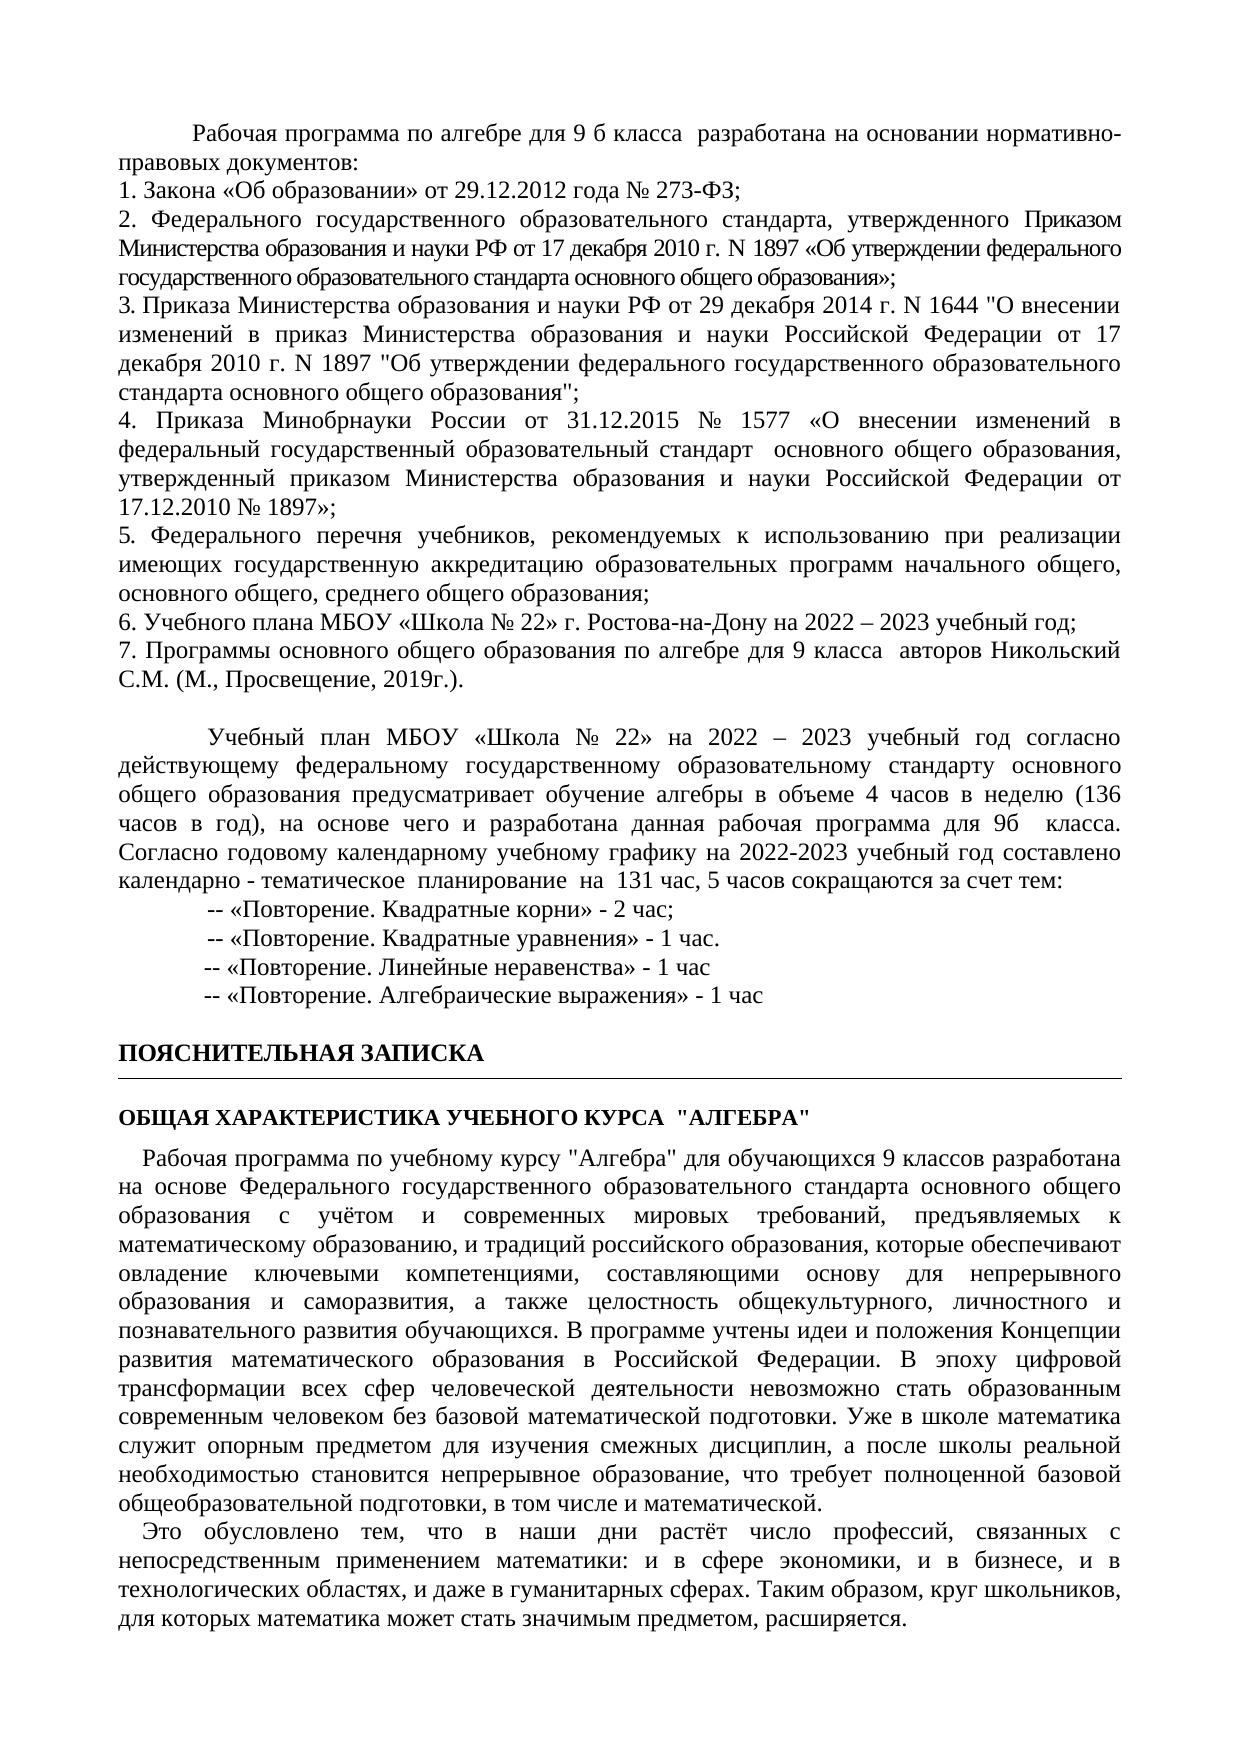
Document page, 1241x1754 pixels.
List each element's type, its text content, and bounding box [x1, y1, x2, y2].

text 7. Программы основного общего образования по алгебре для 9 класса авторов Никольский С.М. (М., Просвещение, 2019г.). [118, 636, 1122, 693]
text Учебный план МБОУ «Школа № 22» на 2022 – 2023 учебный год согласно действующему федеральному государственному образовательному стандарту основного общего образования предусматривает обучение алгебры в объеме 4 часов в неделю (136 часов в год), на основе чего и разработана данная рабочая программа для 9б класса. Согласно годовому календарному учебному графику на 2022-2023 учебный год составлено календарно - тематическое планирование на 131 час, 5 часов сокращаются за счет тем: [118, 722, 1122, 894]
text Рабочая программа по алгебре для 9 б класса разработана на основании нормативно-правовых документов: [118, 118, 1122, 176]
text ОБЩАЯ ХАРАКТЕРИСТИКА УЧЕБНОГО КУРСА "АЛГЕБРА" [118, 1104, 1122, 1130]
text ПОЯСНИТЕЛЬНАЯ ЗАПИСКА [118, 1038, 1122, 1078]
text -- «Повторение. Алгебраические выражения» - 1 час [118, 981, 1122, 1009]
text 2. Федерального государственного образовательного стандарта, утвержденного Приказом Министерства образования и науки РФ от 17 декабря 2010 г. N 1897 «Об утверждении федерального государственного образовательного стандарта основного общего образования»; [118, 204, 1122, 291]
text Это обусловлено тем, что в наши дни растёт число профессий, связанных с непосредственным применением математики: и в сфере экономики, и в бизнесе, и в технологических областях, и даже в гуманитарных сферах. Таким образом, круг школьников, для которых математика может стать значимым предметом, расширяется. [118, 1516, 1122, 1631]
text 5. Федерального перечня учебников, рекомендуемых к использованию при реализации имеющих государственную аккредитацию образовательных программ начального общего, основного общего, среднего общего образования; [118, 521, 1122, 607]
text -- «Повторение. Линейные неравенства» - 1 час [118, 952, 1122, 981]
text Рабочая программа по учебному курсу "Алгебра" для обучающихся 9 классов разработана на основе Федерального государственного образовательного стандарта основного общего образования с учётом и современных мировых требований, предъявляемых к математическому образованию, и традиций российского образования, которые обеспечивают овладение ключевыми компетенциями, составляющими основу для непрерывного образования и саморазвития, а также целостность общекультурного, личностного и познавательного развития обучающихся. В программе учтены идеи и положения Концепции развития математического образования в Российской Федерации. В эпоху цифровой трансформации всех сфер человеческой деятельности невозможно стать образованным современным человеком без базовой математической подготовки. Уже в школе математика служит опорным предметом для изучения смежных дисциплин, а после школы реальной необходимостью становится непрерывное образование, что требует полноценной базовой общеобразовательной подготовки, в том числе и математической. [118, 1143, 1122, 1516]
text 3. Приказа Министерства образования и науки РФ от 29 декабря 2014 г. N 1644 "О внесении изменений в приказ Министерства образования и науки Российской Федерации от 17 декабря 2010 г. N 1897 "Об утверждении федерального государственного образовательного стандарта основного общего образования"; [118, 291, 1122, 406]
text 4. Приказа Минобрнауки России от 31.12.2015 № 1577 «О внесении изменений в федеральный государственный образовательный стандарт основного общего образования, утвержденный приказом Министерства образования и науки Российской Федерации от 17.12.2010 № 1897»; [118, 406, 1122, 521]
text 1. Закона «Об образовании» от 29.12.2012 года № 273-ФЗ; [118, 176, 1122, 204]
text -- «Повторение. Квадратные уравнения» - 1 час. [118, 923, 1122, 952]
text 6. Учебного плана МБОУ «Школа № 22» г. Ростова-на-Дону на 2022 – 2023 учебный год; [118, 607, 1122, 636]
text -- «Повторение. Квадратные корни» - 2 час; [118, 894, 1122, 923]
